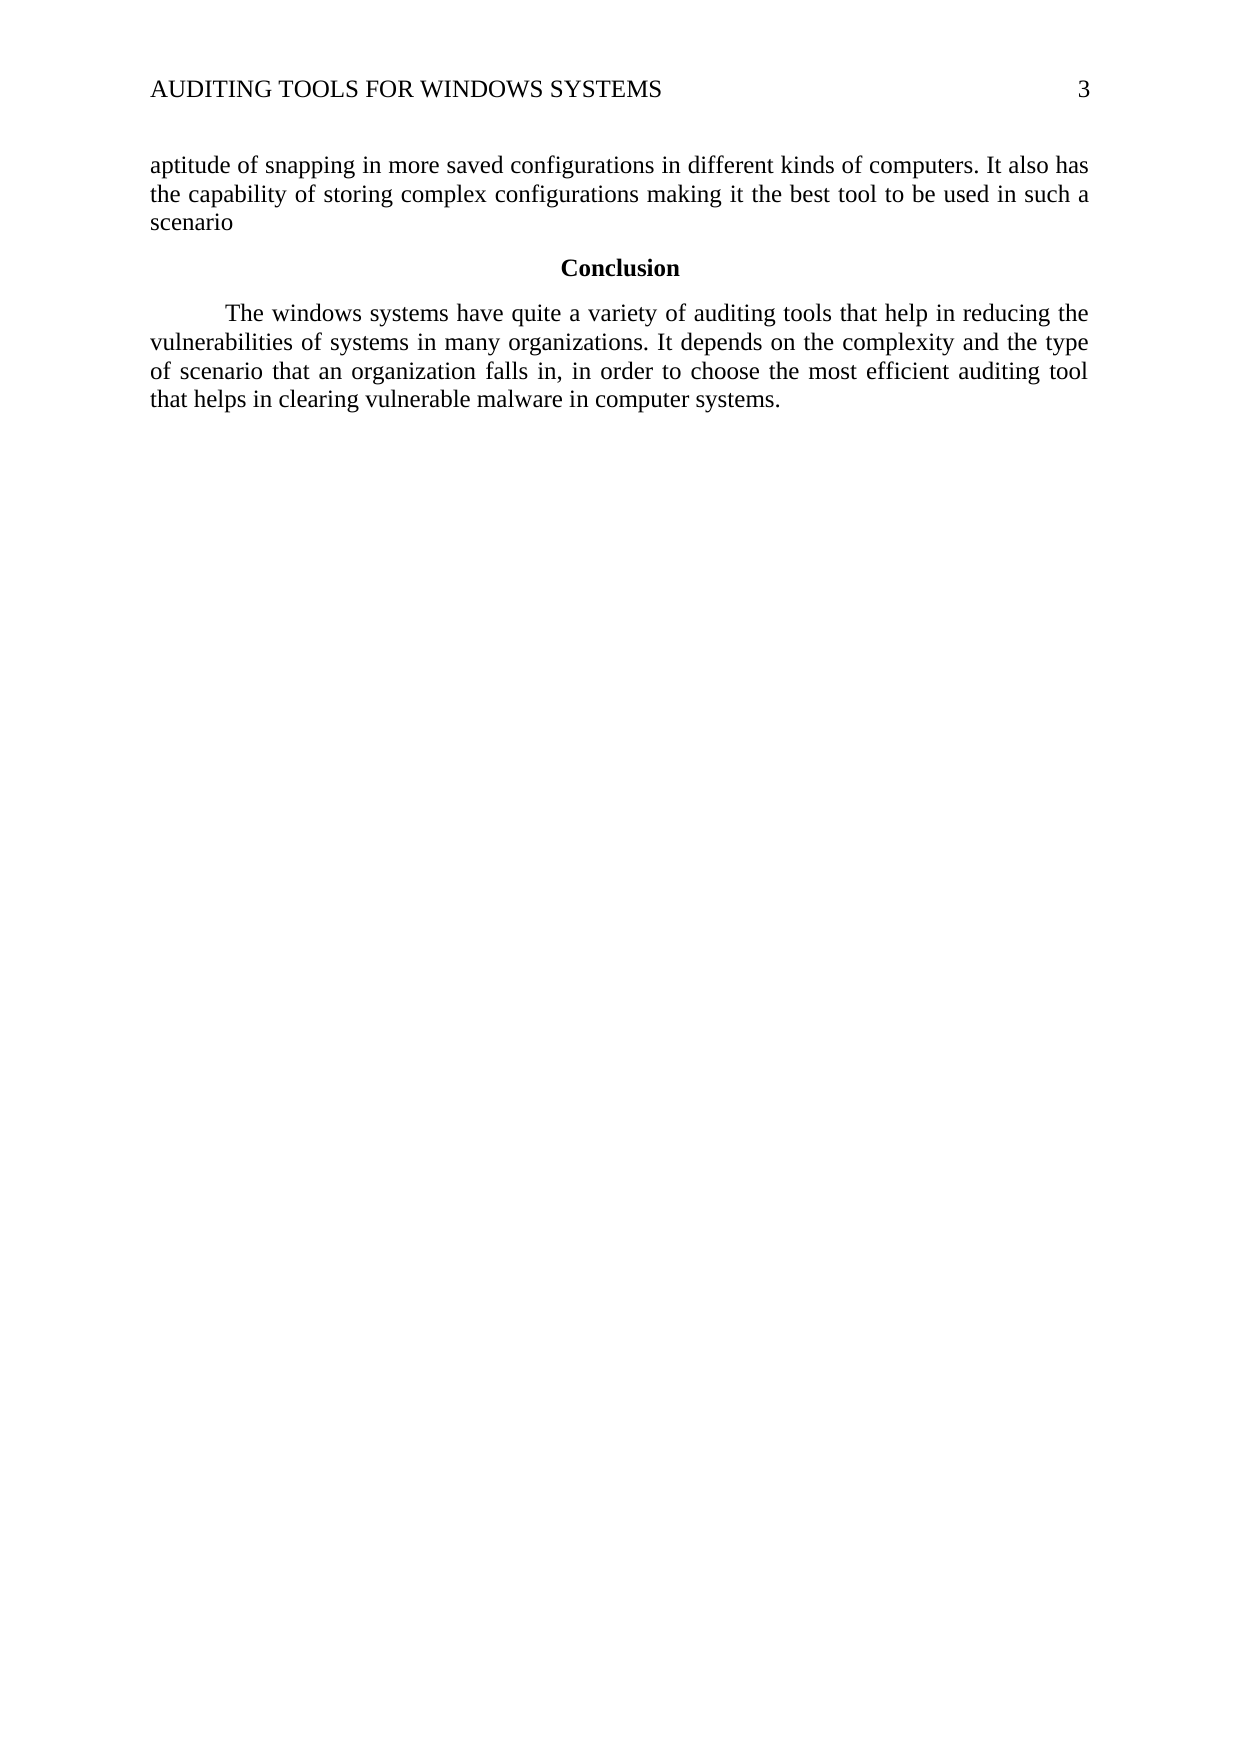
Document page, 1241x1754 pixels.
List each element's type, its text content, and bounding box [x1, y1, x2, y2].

text Conclusion [150, 253, 1090, 282]
text The windows systems have quite a variety of auditing tools that help in reducing the vulnerabilities of systems in many organizations. It depends on the complexity and the type of scenario that an organization falls in, in order to choose the most efficient auditing tool that helps in clearing vulnerable malware in computer systems. [150, 298, 1090, 413]
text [150, 150, 1090, 236]
